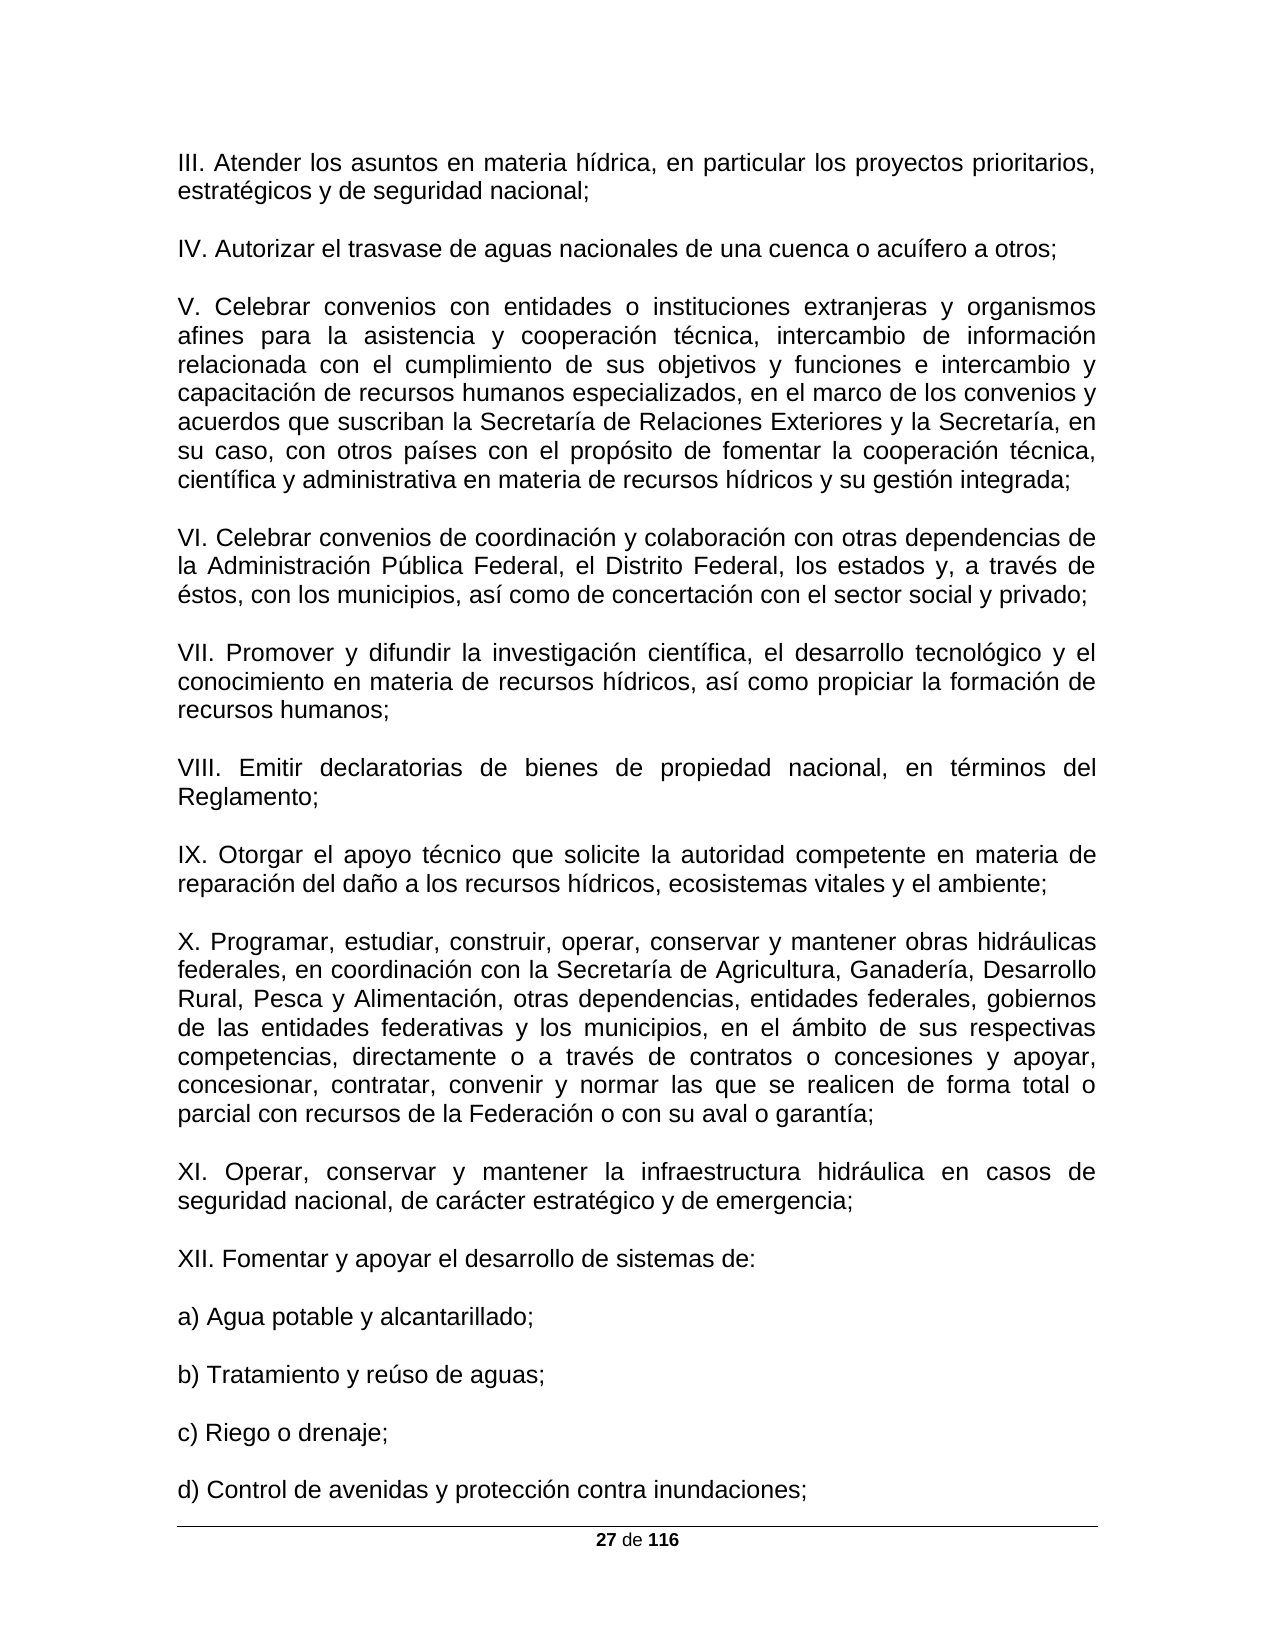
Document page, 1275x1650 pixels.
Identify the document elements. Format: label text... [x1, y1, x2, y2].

text IX. Otorgar el apoyo técnico que solicite la autoridad competente en materia de reparación del daño a los recursos hídricos, ecosistemas vitales y el ambiente; [177, 840, 1098, 898]
text a) Agua potable y alcantarillado; [177, 1302, 1098, 1331]
text b) Tratamiento y reúso de aguas; [177, 1360, 1098, 1388]
text d) Control de avenidas y protección contra inundaciones; [177, 1476, 1098, 1504]
text VII. Promover y difundir la investigación científica, el desarrollo tecnológico y el conocimiento en materia de recursos hídricos, así como propiciar la formación de recursos humanos; [177, 638, 1098, 724]
text IV. Autorizar el trasvase de aguas nacionales de una cuenca o acuífero a otros; [177, 234, 1098, 263]
text III. Atender los asuntos en materia hídrica, en particular los proyectos prioritarios, estratégicos y de seguridad nacional; [177, 148, 1098, 205]
text XI. Operar, conservar y mantener la infraestructura hidráulica en casos de seguridad nacional, de carácter estratégico y de emergencia; [177, 1157, 1098, 1215]
text VIII. Emitir declaratorias de bienes de propiedad nacional, en términos del Reglamento; [177, 753, 1098, 811]
text c) Riego o drenaje; [177, 1418, 1098, 1446]
text V. Celebrar convenios con entidades o instituciones extranjeras y organismos afines para la asistencia y cooperación técnica, intercambio de información relacionada con el cumplimiento de sus objetivos y funciones e intercambio y capacitación de recursos humanos especializados, en el marco de los convenios y acuerdos que suscriban la Secretaría de Relaciones Exteriores y la Secretaría, en su caso, con otros países con el propósito de fomentar la cooperación técnica, científica y administrativa en materia de recursos hídricos y su gestión integrada; [177, 292, 1098, 493]
text VI. Celebrar convenios de coordinación y colaboración con otras dependencias de la Administración Pública Federal, el Distrito Federal, los estados y, a través de éstos, con los municipios, así como de concertación con el sector social y privado; [177, 523, 1098, 609]
text X. Programar, estudiar, construir, operar, conservar y mantener obras hidráulicas federales, en coordinación con la Secretaría de Agricultura, Ganadería, Desarrollo Rural, Pesca y Alimentación, otras dependencias, entidades federales, gobiernos de las entidades federativas y los municipios, en el ámbito de sus respectivas competencias, directamente o a través de contratos o concesiones y apoyar, concesionar, contratar, convenir y normar las que se realicen de forma total o parcial con recursos de la Federación o con su aval o garantía; [177, 927, 1098, 1128]
text XII. Fomentar y apoyar el desarrollo de sistemas de: [177, 1244, 1098, 1273]
